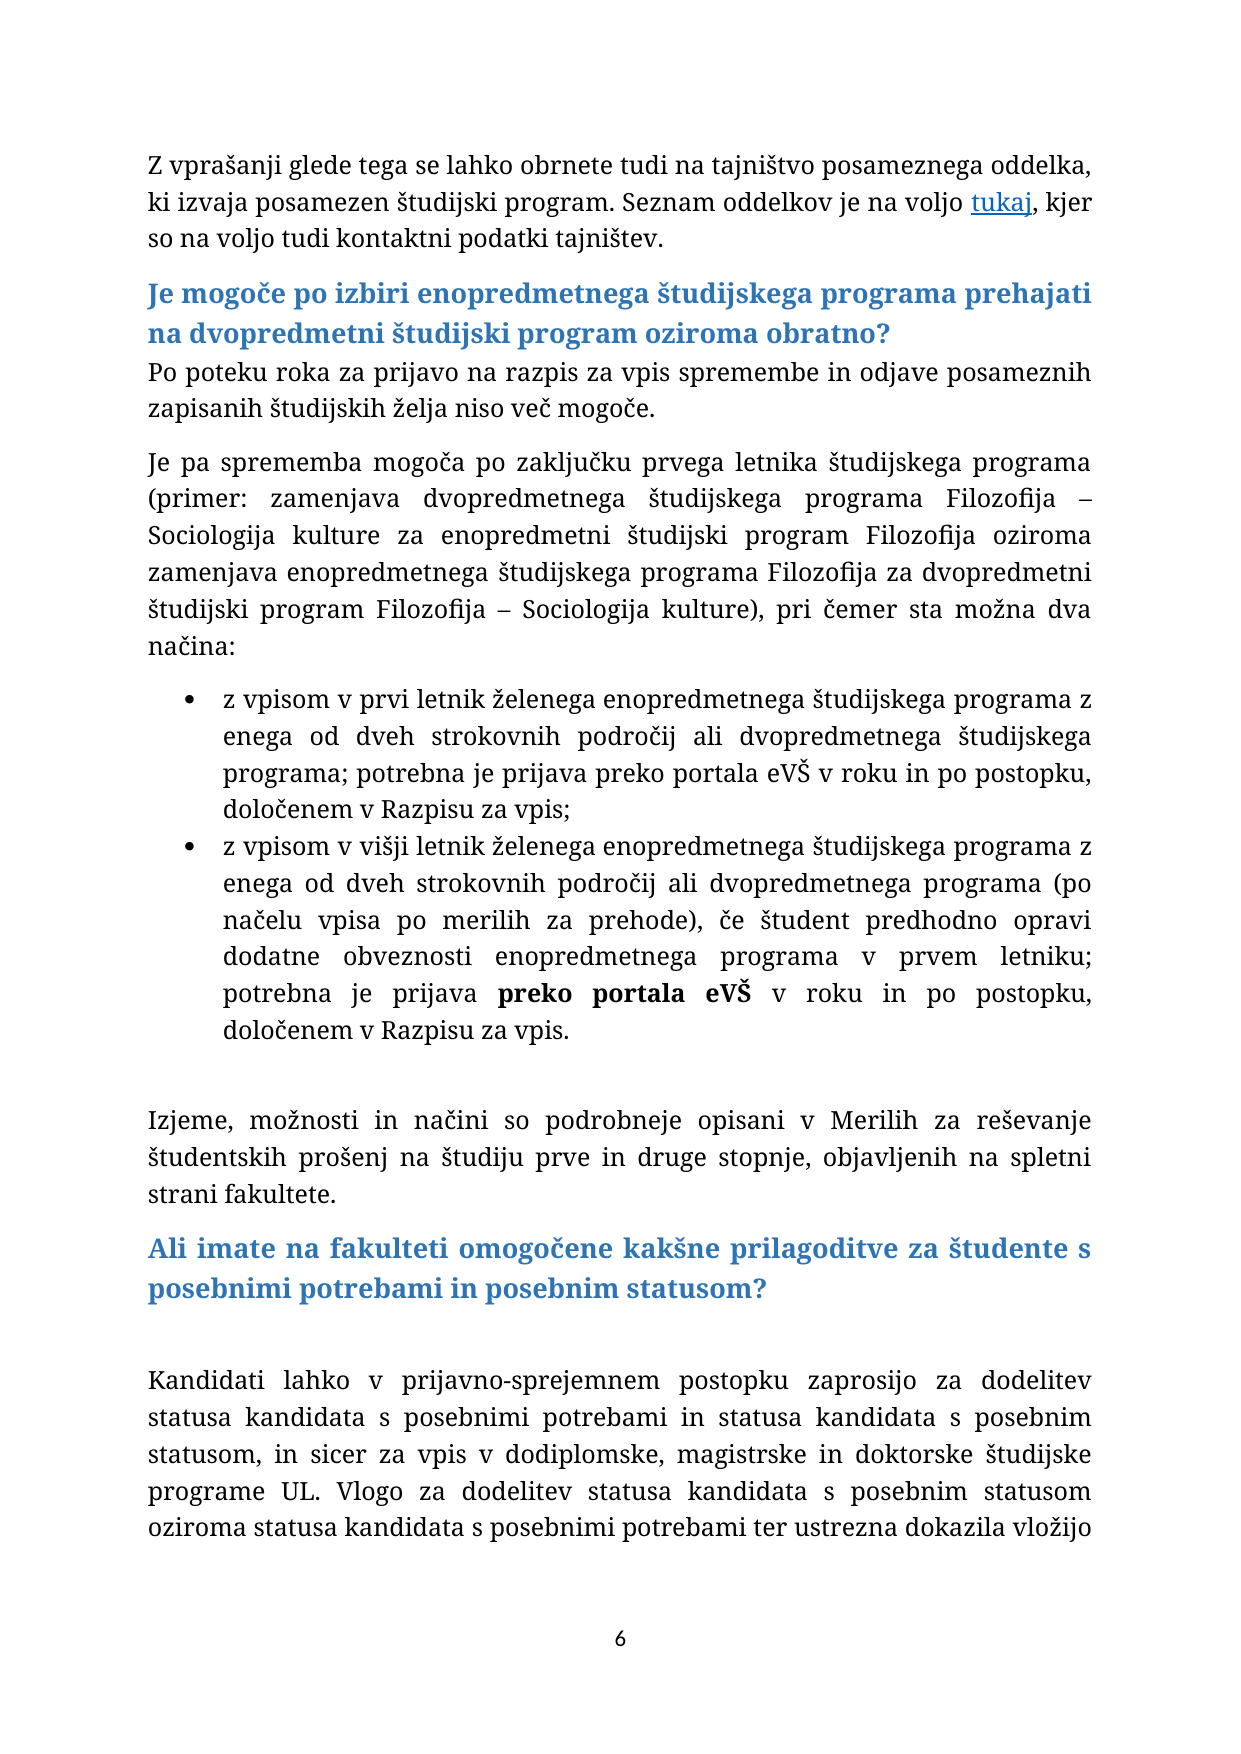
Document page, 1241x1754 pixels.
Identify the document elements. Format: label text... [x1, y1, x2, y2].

subtitle Ali imate na fakulteti omogočene kakšne prilagoditve za študente s posebnimi potrebami in posebnim statusom? [148, 1230, 1093, 1306]
text Po poteku roka za prijavo na razpis za vpis spremembe in odjave posameznih zapisanih študijskih želja niso več mogoče. [148, 354, 1093, 425]
text Izjeme, možnosti in načini so podrobneje opisani v Merilih za reševanje študentskih prošenj na študiju prve in druge stopnje, objavljenih na spletni strani fakultete. [148, 1103, 1093, 1210]
list z vpisom v prvi letnik želenega enopredmetnega študijskega programa z enega od dveh strokovnih področij ali dvopredmetnega študijskega programa; potrebna je prijava preko portala eVŠ v roku in po postopku, določenem v Razpisu za vpis; [185, 682, 1093, 826]
subtitle Je mogoče po izbiri enopredmetnega študijskega programa prehajati na dvopredmetni študijski program oziroma obratno? [148, 274, 1093, 351]
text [148, 1363, 1093, 1544]
list z vpisom v višji letnik želenega enopredmetnega študijskega programa z enega od dveh strokovnih področij ali dvopredmetnega programa (po načelu vpisa po merilih za prehode), če študent predhodno opravi dodatne obveznosti enopredmetnega programa v prvem letniku; potrebna je prijava preko portala eVŠ v roku in po postopku, določenem v Razpisu za vpis. [185, 829, 1093, 1047]
text Z vprašanji glede tega se lahko obrnete tudi na tajništvo posameznega oddelka, ki izvaja posamezen študijski program. Seznam oddelkov je na voljo tukaj, kjer so na voljo tudi kontaktni podatki tajništev. [148, 148, 1093, 255]
text Je pa sprememba mogoča po zaključku prvega letnika študijskega programa (primer: zamenjava dvopredmetnega študijskega programa Filozofija – Sociologija kulture za enopredmetni študijski program Filozofija oziroma zamenjava enopredmetnega študijskega programa Filozofija za dvopredmetni študijski program Filozofija – Sociologija kulture), pri čemer sta možna dva načina: [148, 444, 1093, 662]
